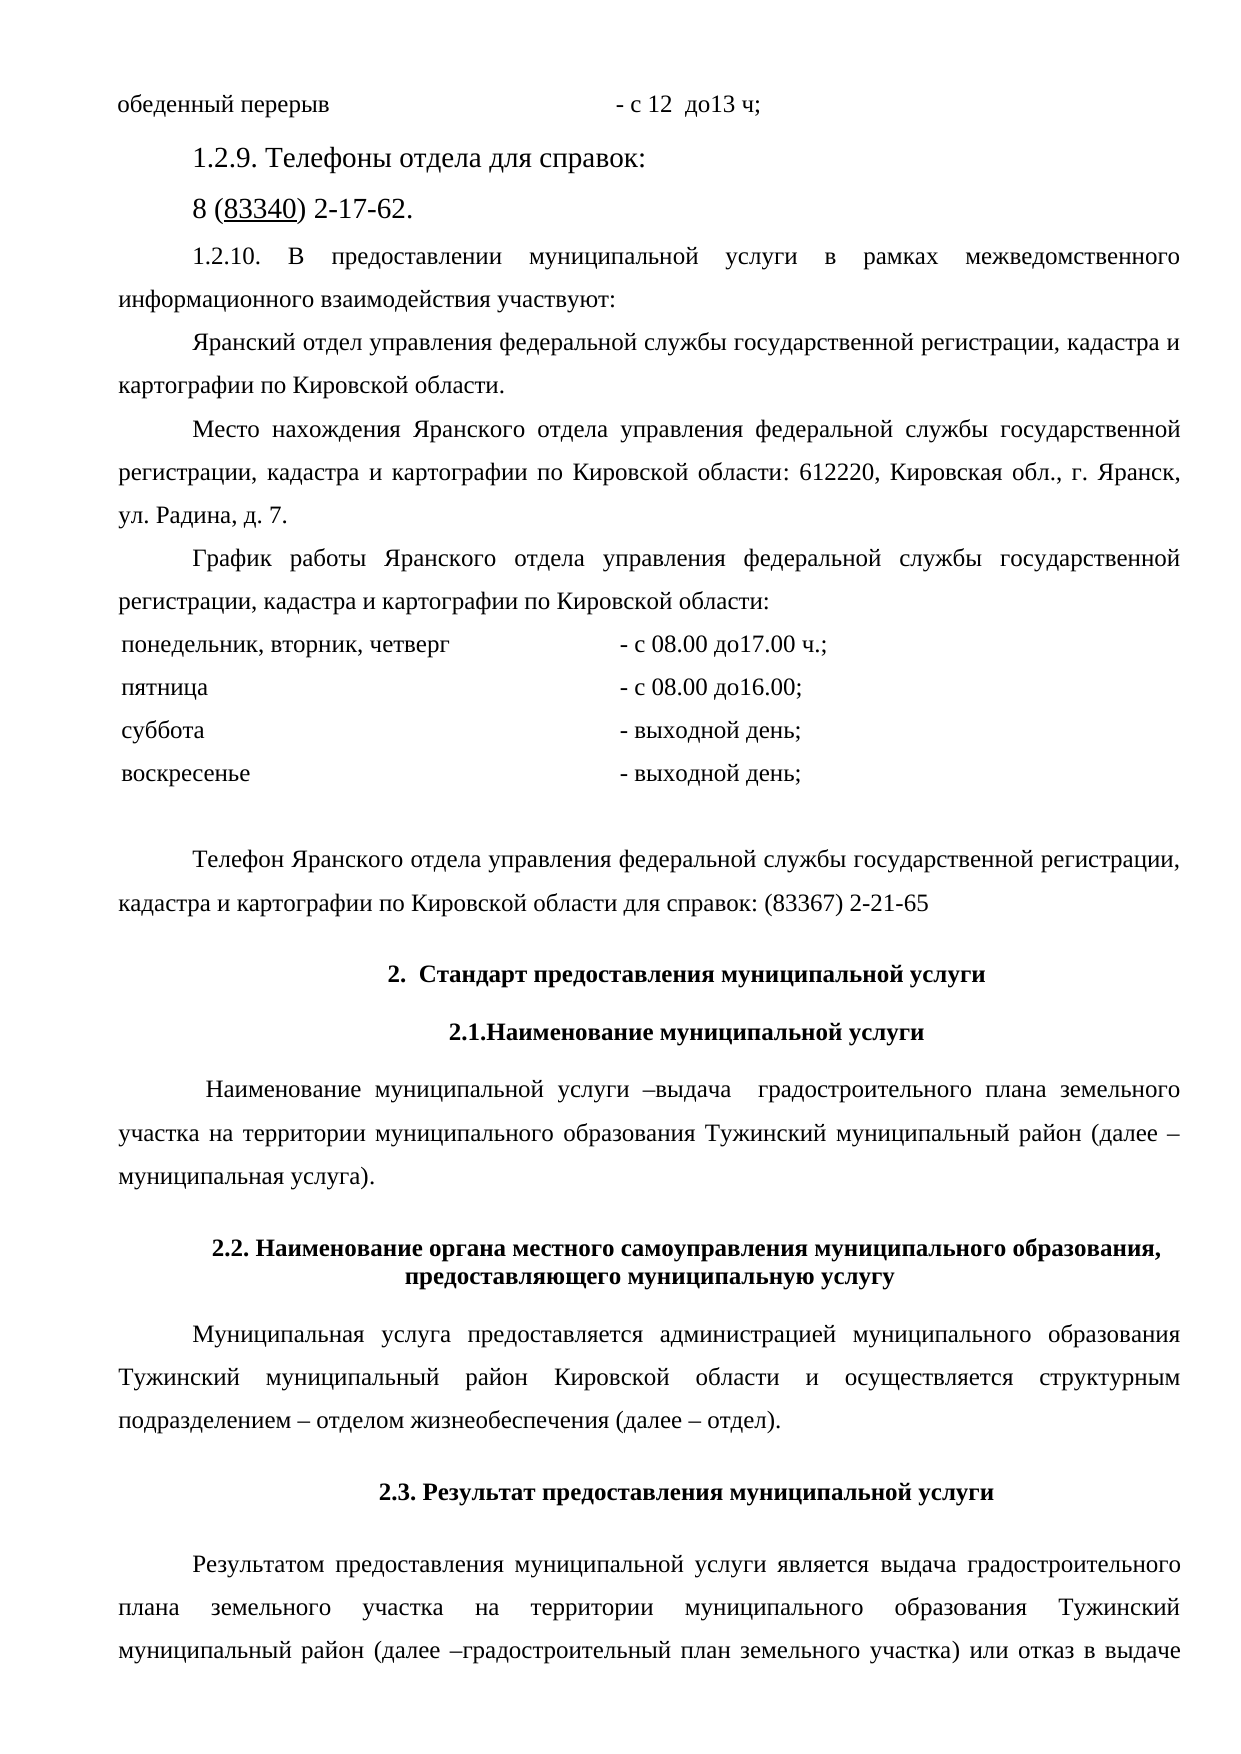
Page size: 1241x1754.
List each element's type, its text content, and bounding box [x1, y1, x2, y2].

table_cell - выходной день; [605, 759, 1104, 801]
table_cell - с 08.00 до16.00; [605, 673, 1104, 715]
text 2. Стандарт предоставления муниципальной услуги [118, 959, 1181, 988]
text График работы Яранского отдела управления федеральной службы государственной регистрации, кадастра и картографии по Кировской области: [118, 543, 1181, 615]
text Место нахождения Яранского отдела управления федеральной службы государственной регистрации, кадастра и картографии по Кировской области: 612220, Кировская обл., г. Яранск, ул. Радина, д. 7. [118, 414, 1181, 529]
text Муниципальная услуга предоставляется администрацией муниципального образования Тужинский муниципальный район Кировской области и осуществляется структурным подразделением – отделом жизнеобеспечения (далее – отдел). [118, 1319, 1181, 1434]
table_cell обеденный перерыв [107, 89, 605, 141]
text 2.2. Наименование органа местного самоуправления муниципального образования, предоставляющего муниципальную услугу [118, 1233, 1181, 1290]
table_cell воскресенье [107, 759, 605, 801]
text 1.2.10. В предоставлении муниципальной услуги в рамках межведомственного информационного взаимодействия участвуют: [118, 241, 1181, 313]
text 8 (83340) 2-17-62. [118, 191, 1181, 224]
table_cell пятница [107, 673, 605, 715]
text 2.3. Результат предоставления муниципальной услуги [118, 1477, 1181, 1506]
table_cell суббота [107, 715, 605, 758]
table_cell - с 12 до13 ч; [605, 89, 1104, 141]
text Яранский отдел управления федеральной службы государственной регистрации, кадастра и картографии по Кировской области. [118, 327, 1181, 399]
table_header - с 08.00 до17.00 ч.; [605, 629, 1104, 672]
table_cell - выходной день; [605, 715, 1104, 758]
text Наименование муниципальной услуги –выдача градостроительного плана земельного участка на территории муниципального образования Тужинский муниципальный район (далее – муниципальная услуга). [118, 1074, 1181, 1189]
text 2.1.Наименование муниципальной услуги [118, 1017, 1181, 1046]
table_header понедельник, вторник, четверг [107, 629, 605, 672]
text Телефон Яранского отдела управления федеральной службы государственной регистрации, кадастра и картографии по Кировской области для справок: (83367) 2-21-65 [118, 844, 1181, 916]
text 1.2.9. Телефоны отдела для справок: [118, 141, 1181, 174]
